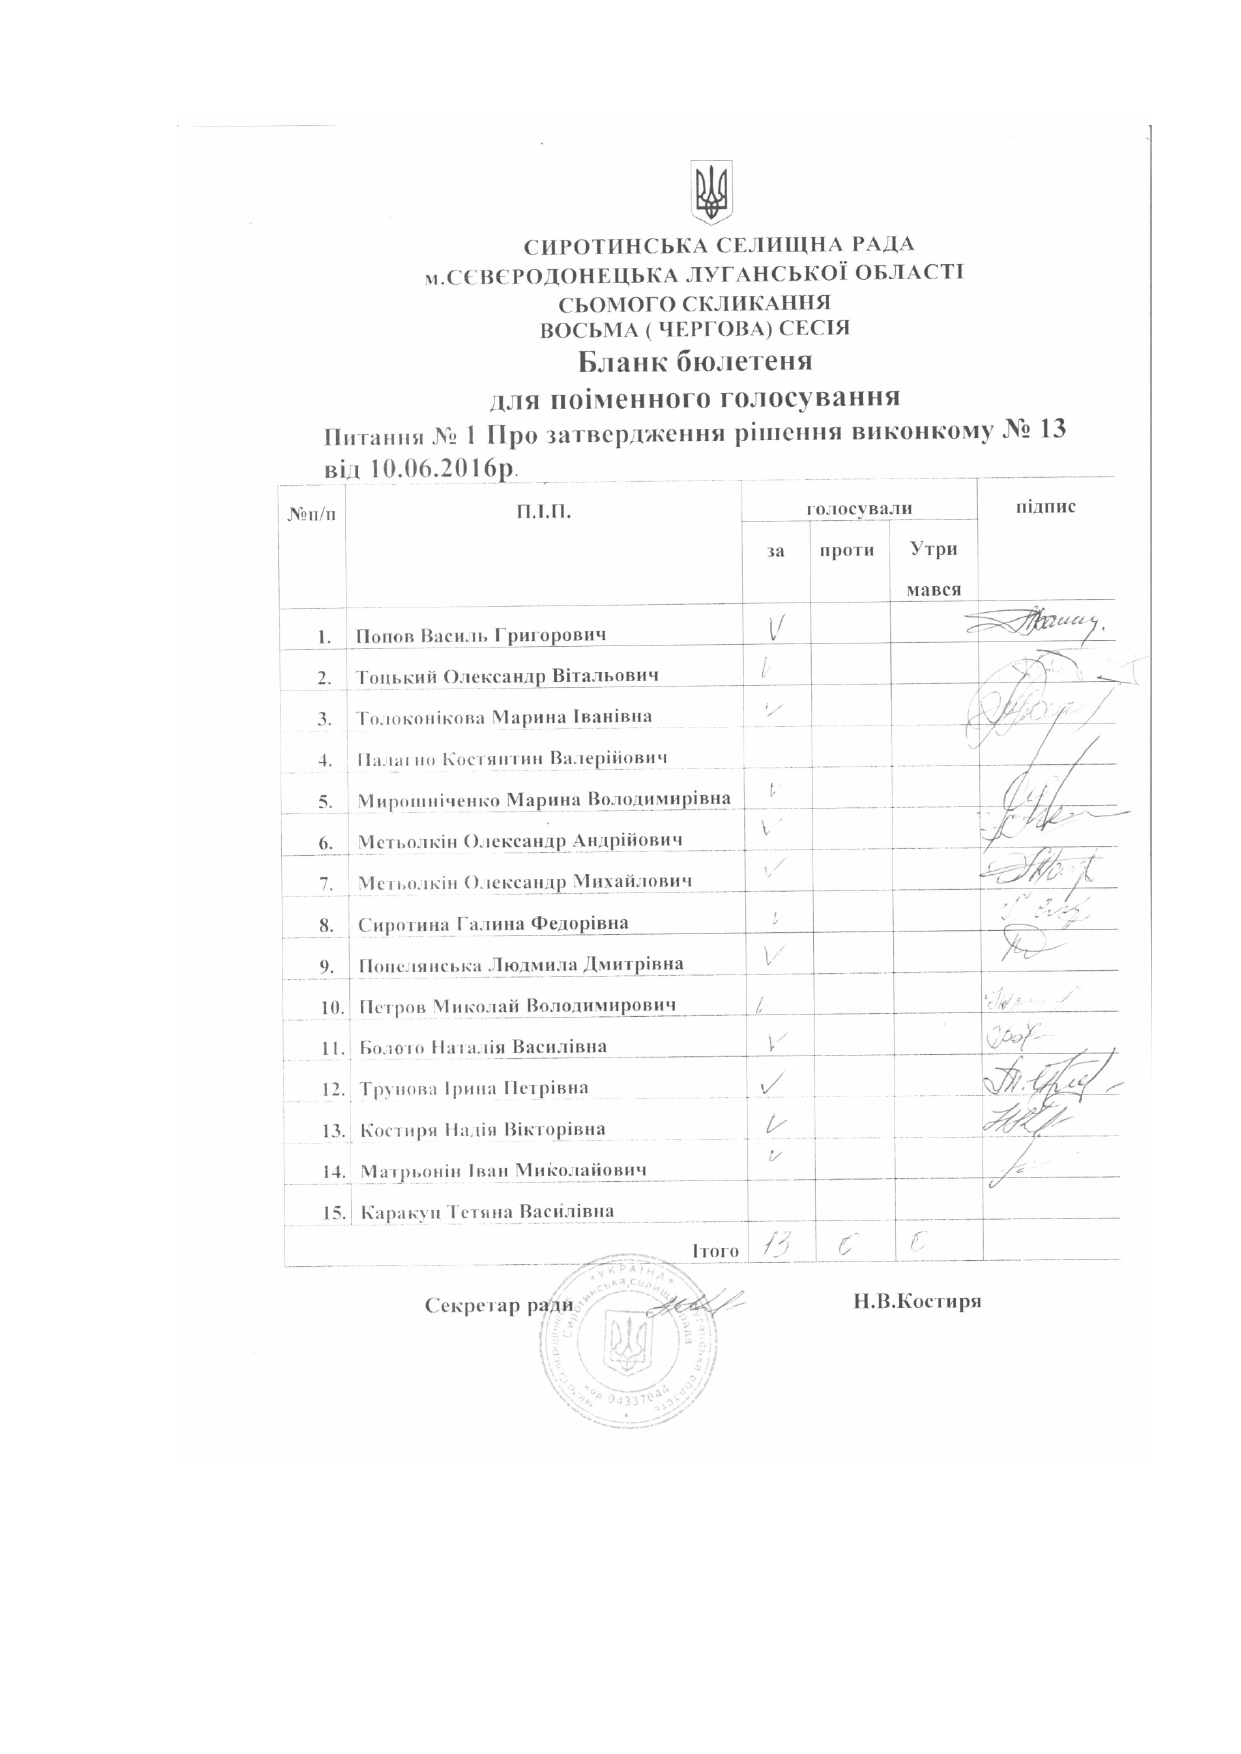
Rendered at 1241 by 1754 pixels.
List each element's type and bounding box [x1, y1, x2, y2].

picture [177, 118, 1152, 1459]
